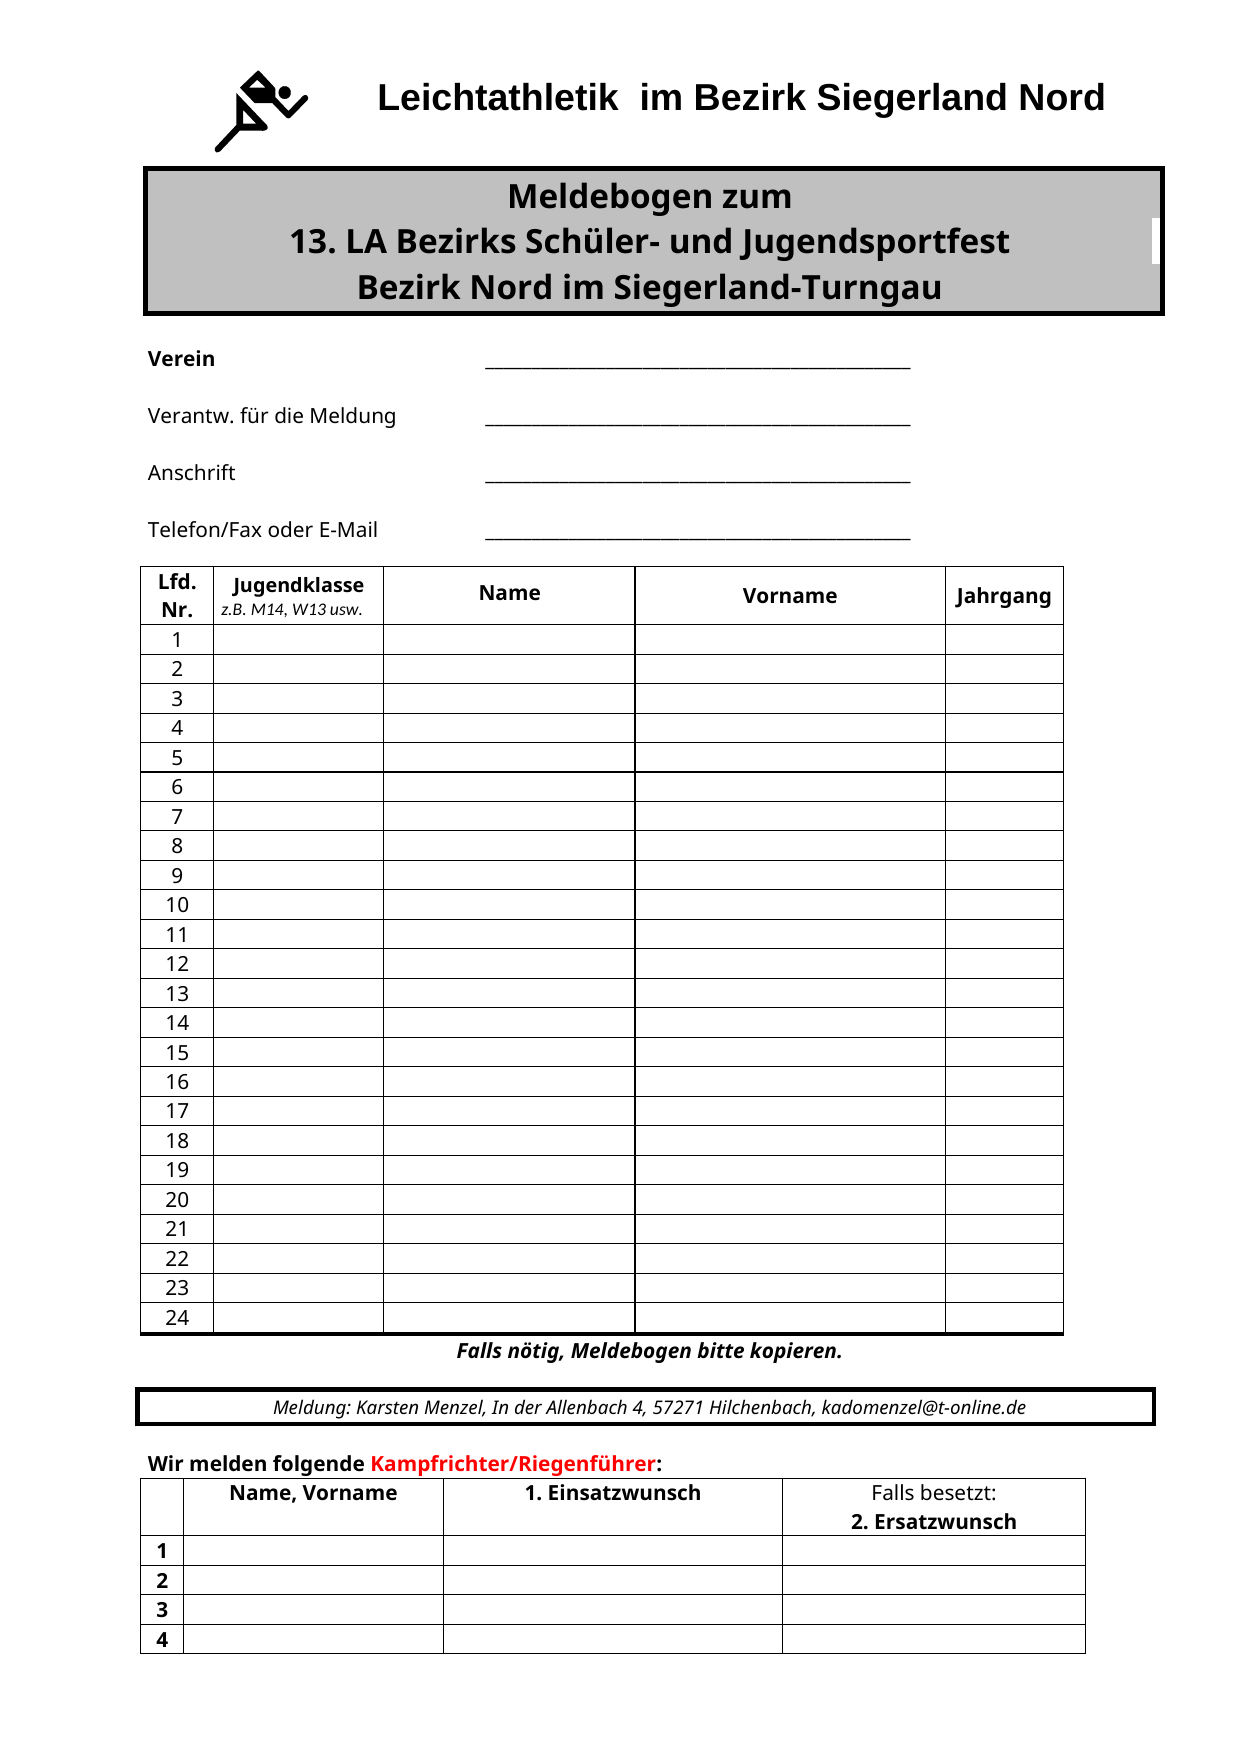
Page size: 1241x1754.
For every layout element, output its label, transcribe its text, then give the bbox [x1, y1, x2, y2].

table_cell [946, 1126, 1063, 1154]
table_cell 2 [141, 1566, 183, 1594]
table_cell [444, 1625, 782, 1653]
table_header Name [384, 567, 634, 624]
text Verantw. für die Meldung ______________________________________________ [148, 401, 1152, 429]
table_cell 24 [141, 1303, 213, 1331]
table_cell 3 [141, 684, 213, 712]
table_cell 6 [141, 773, 213, 801]
table_cell 8 [141, 831, 213, 860]
table_cell [946, 861, 1063, 889]
table_cell [184, 1625, 443, 1653]
text 13. LA Bezirks Schüler- und Jugendsportfest [148, 218, 1152, 257]
table_header Vorname [636, 567, 945, 624]
table_cell [384, 1156, 634, 1184]
text Telefon/Fax oder E-Mail ______________________________________________ [148, 515, 1152, 543]
table_cell 19 [141, 1156, 213, 1184]
subtitle Meldung: Karsten Menzel, In der Allenbach 4, 57271 Hilchenbach, kadomenzel@t-online.de [140, 1392, 1152, 1422]
table_cell [946, 890, 1063, 919]
table_cell 16 [141, 1067, 213, 1096]
table_cell [384, 655, 634, 683]
table_cell [636, 861, 945, 889]
table_cell [384, 802, 634, 830]
table_cell [384, 1008, 634, 1037]
table_cell [636, 1215, 945, 1243]
table_cell [384, 1303, 634, 1331]
table_cell [946, 920, 1063, 948]
table_cell [946, 625, 1063, 653]
table_header Lfd. Nr. [141, 567, 213, 624]
table_cell [214, 1215, 383, 1243]
table_cell [384, 714, 634, 742]
table_cell [946, 1156, 1063, 1184]
table_cell 4 [141, 714, 213, 742]
table_cell [636, 831, 945, 860]
table_cell [636, 802, 945, 830]
table_cell [946, 831, 1063, 860]
table_cell [946, 1185, 1063, 1213]
text Verein ______________________________________________ [148, 344, 1152, 373]
text Bezirk Nord im Siegerland-Turngau [148, 257, 1160, 311]
table_cell [946, 979, 1063, 1007]
table_cell [214, 1126, 383, 1154]
table_cell [214, 831, 383, 860]
table_cell [946, 773, 1063, 801]
table_cell [783, 1536, 1085, 1565]
table_cell [636, 1126, 945, 1154]
subtitle Falls nötig, Meldebogen bitte kopieren. [148, 1336, 1152, 1364]
table_cell [384, 890, 634, 919]
table_cell [214, 1008, 383, 1037]
table_cell [214, 1274, 383, 1302]
table_cell [214, 920, 383, 948]
table_header [141, 1479, 183, 1535]
table_cell [946, 684, 1063, 712]
table_cell [384, 831, 634, 860]
table_cell [636, 1067, 945, 1096]
table_cell [184, 1595, 443, 1624]
table_cell [946, 1008, 1063, 1037]
table_cell [946, 1303, 1063, 1331]
text Meldebogen zum [148, 171, 1160, 218]
table_cell [214, 802, 383, 830]
table_cell [636, 773, 945, 801]
table_cell [384, 1244, 634, 1272]
table_cell 23 [141, 1274, 213, 1302]
table_cell [384, 1097, 634, 1125]
table_cell 18 [141, 1126, 213, 1154]
table_cell 1 [141, 625, 213, 653]
table_cell [384, 920, 634, 948]
table_cell 21 [141, 1215, 213, 1243]
table_header Jugendklasse z.B. M14, W13 usw. [214, 567, 383, 624]
table_cell [214, 714, 383, 742]
table_cell [946, 1067, 1063, 1096]
table_header Jahrgang [946, 567, 1063, 624]
table_cell 15 [141, 1038, 213, 1066]
table_cell [384, 1185, 634, 1213]
table_cell [946, 1244, 1063, 1272]
table_cell [946, 1097, 1063, 1125]
table_cell 20 [141, 1185, 213, 1213]
table_cell [214, 1038, 383, 1066]
table_cell 7 [141, 802, 213, 830]
table_cell [214, 1097, 383, 1125]
table_cell [444, 1566, 782, 1594]
table_cell [636, 714, 945, 742]
table_cell [214, 743, 383, 771]
table_cell [214, 1244, 383, 1272]
table_cell [636, 1038, 945, 1066]
table_cell [214, 949, 383, 978]
table_cell [946, 743, 1063, 771]
table_cell [636, 1244, 945, 1272]
table_cell [946, 1274, 1063, 1302]
table_cell [384, 1274, 634, 1302]
table_cell [636, 890, 945, 919]
table_cell [184, 1536, 443, 1565]
table_cell [636, 1185, 945, 1213]
table_cell [384, 773, 634, 801]
table_cell [946, 655, 1063, 683]
table_cell [783, 1595, 1085, 1624]
table_cell [636, 1097, 945, 1125]
table_cell [783, 1625, 1085, 1653]
table_cell [946, 714, 1063, 742]
table_cell [384, 1038, 634, 1066]
table_cell 11 [141, 920, 213, 948]
table_cell [384, 684, 634, 712]
table_cell [444, 1536, 782, 1565]
table_cell [636, 1303, 945, 1331]
table_cell [214, 684, 383, 712]
table_cell 12 [141, 949, 213, 978]
table_cell [783, 1566, 1085, 1594]
table_cell [384, 743, 634, 771]
table_cell [214, 979, 383, 1007]
table_cell 9 [141, 861, 213, 889]
table_cell [214, 625, 383, 653]
table_cell [384, 1215, 634, 1243]
table_cell [384, 1126, 634, 1154]
table_cell 10 [141, 890, 213, 919]
text Anschrift ______________________________________________ [148, 458, 1152, 486]
table_cell [384, 1067, 634, 1096]
table_cell 14 [141, 1008, 213, 1037]
table_cell [636, 1274, 945, 1302]
table_cell [214, 861, 383, 889]
table_cell [214, 655, 383, 683]
table_cell [636, 979, 945, 1007]
table_cell 3 [141, 1595, 183, 1624]
table_cell [214, 890, 383, 919]
table_cell [214, 1067, 383, 1096]
table_cell 13 [141, 979, 213, 1007]
table_cell 17 [141, 1097, 213, 1125]
table_cell [636, 655, 945, 683]
table_cell [214, 1185, 383, 1213]
table_cell [214, 773, 383, 801]
table_cell 4 [141, 1625, 183, 1653]
table_cell 2 [141, 655, 213, 683]
table_cell [384, 861, 634, 889]
table_cell [636, 743, 945, 771]
table_cell 1 [141, 1536, 183, 1565]
table_cell [946, 949, 1063, 978]
table_cell [636, 625, 945, 653]
table_cell [946, 1215, 1063, 1243]
text Wir melden folgende Kampfrichter/Riegenführer: [148, 1449, 1152, 1477]
table_cell [384, 625, 634, 653]
table_cell [946, 802, 1063, 830]
table_cell 5 [141, 743, 213, 771]
table_cell [384, 979, 634, 1007]
table_cell [636, 949, 945, 978]
table_cell [636, 1156, 945, 1184]
table_cell [946, 1038, 1063, 1066]
table_cell 22 [141, 1244, 213, 1272]
table_cell [214, 1156, 383, 1184]
table_cell [384, 949, 634, 978]
table_cell [184, 1566, 443, 1594]
table_cell [636, 1008, 945, 1037]
table_header 1. Einsatzwunsch [444, 1479, 782, 1535]
table_header Name, Vorname [184, 1479, 443, 1535]
table_cell [636, 684, 945, 712]
table_header Falls besetzt: 2. Ersatzwunsch [783, 1479, 1085, 1535]
table_cell [214, 1303, 383, 1331]
table_cell [444, 1595, 782, 1624]
table_cell [636, 920, 945, 948]
